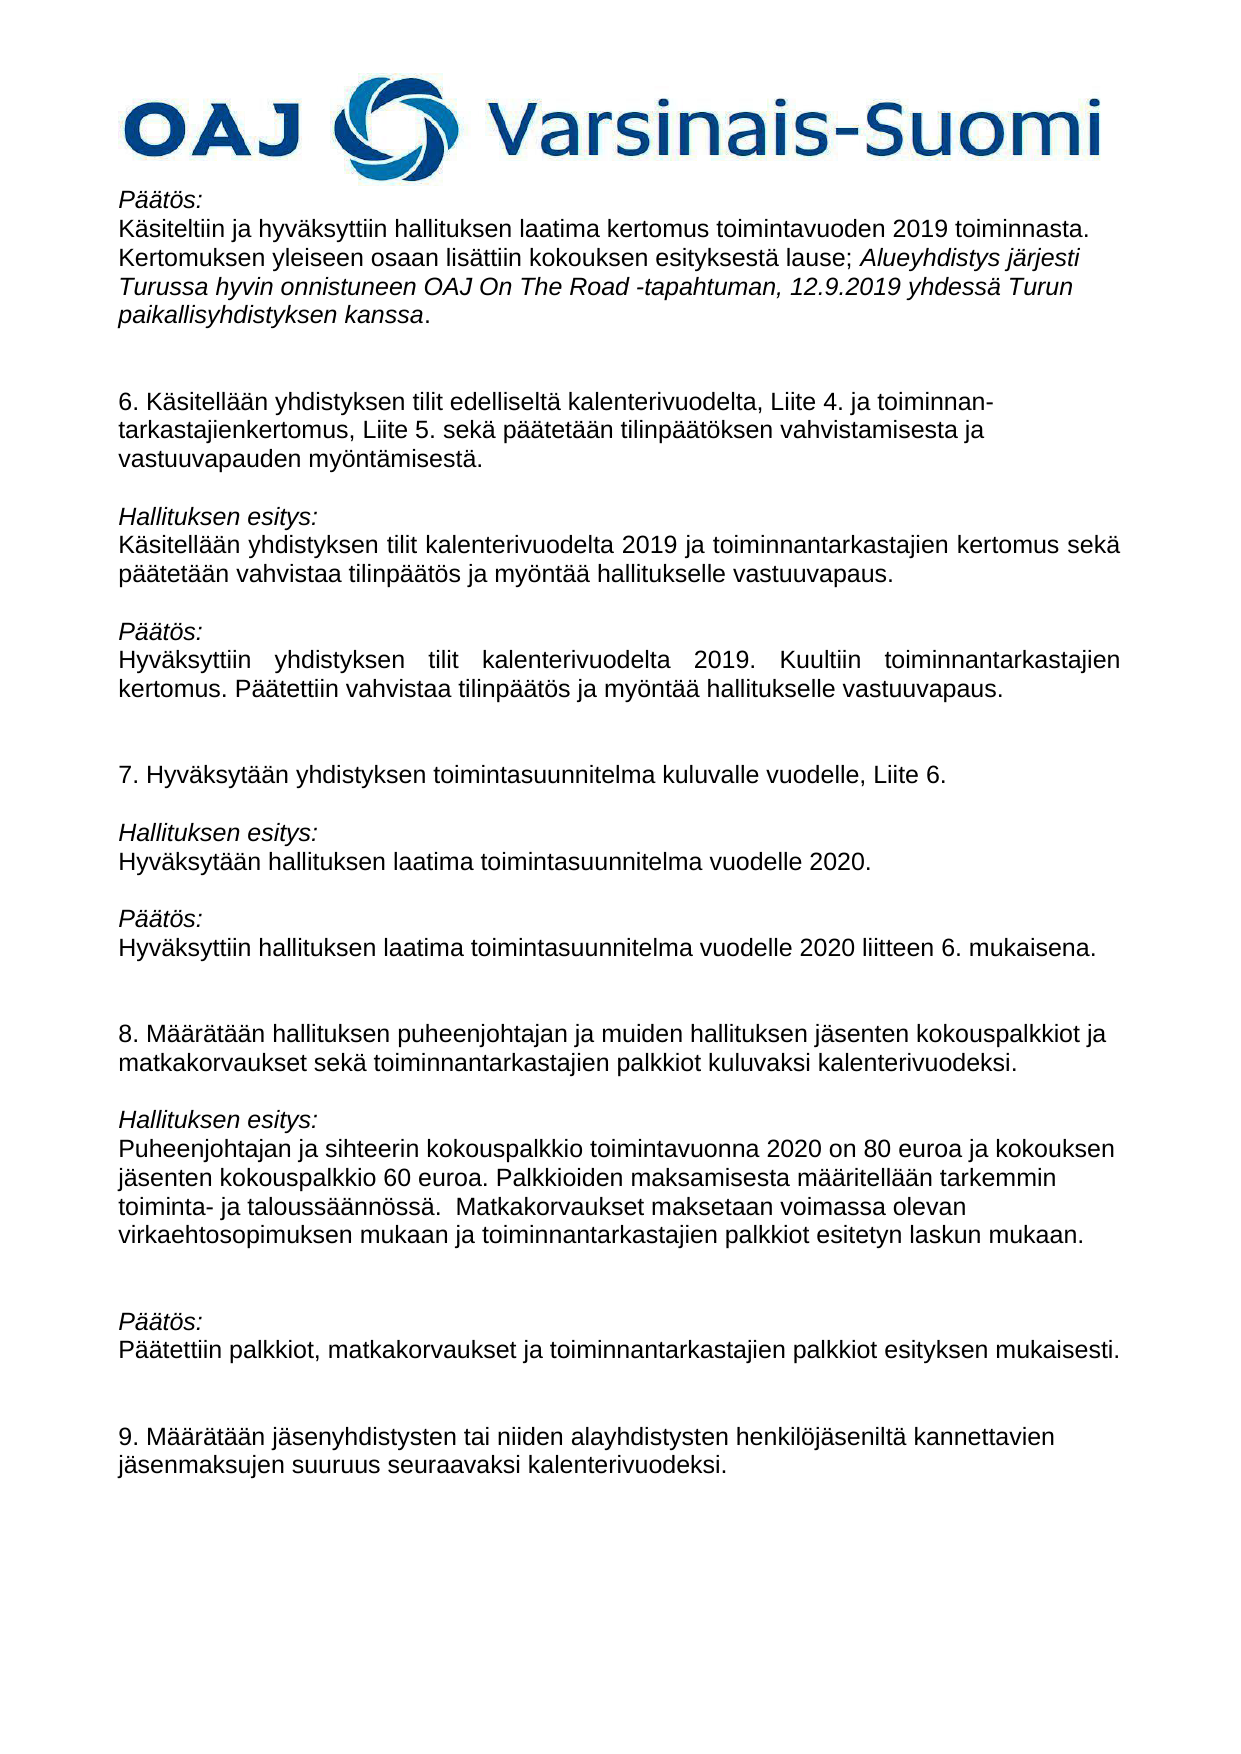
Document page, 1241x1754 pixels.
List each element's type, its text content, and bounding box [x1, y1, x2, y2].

text Käsitellään yhdistyksen tilit kalenterivuodelta 2019 ja toiminnantarkastajien kertomus sekä päätetään vahvistaa tilinpäätös ja myöntää hallitukselle vastuuvapaus. [118, 530, 1122, 588]
text Päätettiin palkkiot, matkakorvaukset ja toiminnantarkastajien palkkiot esityksen mukaisesti. [118, 1335, 1122, 1364]
text 7. Hyväksytään yhdistyksen toimintasuunnitelma kuluvalle vuodelle, Liite 6. [118, 760, 1122, 789]
text Hyväksyttiin hallituksen laatima toimintasuunnitelma vuodelle 2020 liitteen 6. mukaisena. [118, 933, 1122, 962]
text Hyväksytään hallituksen laatima toimintasuunnitelma vuodelle 2020. [118, 847, 1122, 875]
text Päätös: [118, 1307, 1122, 1335]
text Hallituksen esitys: [118, 502, 1122, 530]
text Päätös: [118, 617, 1122, 645]
text 9. Määrätään jäsenyhdistysten tai niiden alayhdistysten henkilöjäseniltä kannettavien jäsenmaksujen suuruus seuraavaksi kalenterivuodeksi. [118, 1422, 1122, 1479]
text Päätös: [118, 904, 1122, 933]
text Hallituksen esitys: [118, 818, 1122, 847]
text 8. Määrätään hallituksen puheenjohtajan ja muiden hallituksen jäsenten kokouspalkkiot ja matkakorvaukset sekä toiminnantarkastajien palkkiot kuluvaksi kalenterivuodeksi. [118, 1019, 1122, 1077]
text Hallituksen esitys: [118, 1105, 1122, 1134]
text Käsiteltiin ja hyväksyttiin hallituksen laatima kertomus toimintavuoden 2019 toiminnasta. Kertomuksen yleiseen osaan lisättiin kokouksen esityksestä lause; Alueyhdistys järjesti Turussa hyvin onnistuneen OAJ On The Road -tapahtuman, 12.9.2019 yhdessä Turun paikallisyhdistyksen kanssa. [118, 214, 1122, 329]
text 6. Käsitellään yhdistyksen tilit edelliseltä kalenterivuodelta, Liite 4. ja toiminnan-tarkastajienkertomus, Liite 5. sekä päätetään tilinpäätöksen vahvistamisesta ja vastuuvapauden myöntämisestä. [118, 387, 1122, 473]
text Päätös: [118, 185, 1122, 214]
text Hyväksyttiin yhdistyksen tilit kalenterivuodelta 2019. Kuultiin toiminnantarkastajien kertomus. Päätettiin vahvistaa tilinpäätös ja myöntää hallitukselle vastuuvapaus. [118, 645, 1122, 703]
text Puheenjohtajan ja sihteerin kokouspalkkio toimintavuonna 2020 on 80 euroa ja kokouksen jäsenten kokouspalkkio 60 euroa. Palkkioiden maksamisesta määritellään tarkemmin toiminta- ja taloussäännössä. Matkakorvaukset maksetaan voimassa olevan virkaehtosopimuksen mukaan ja toiminnantarkastajien palkkiot esitetyn laskun mukaan. [118, 1134, 1122, 1249]
